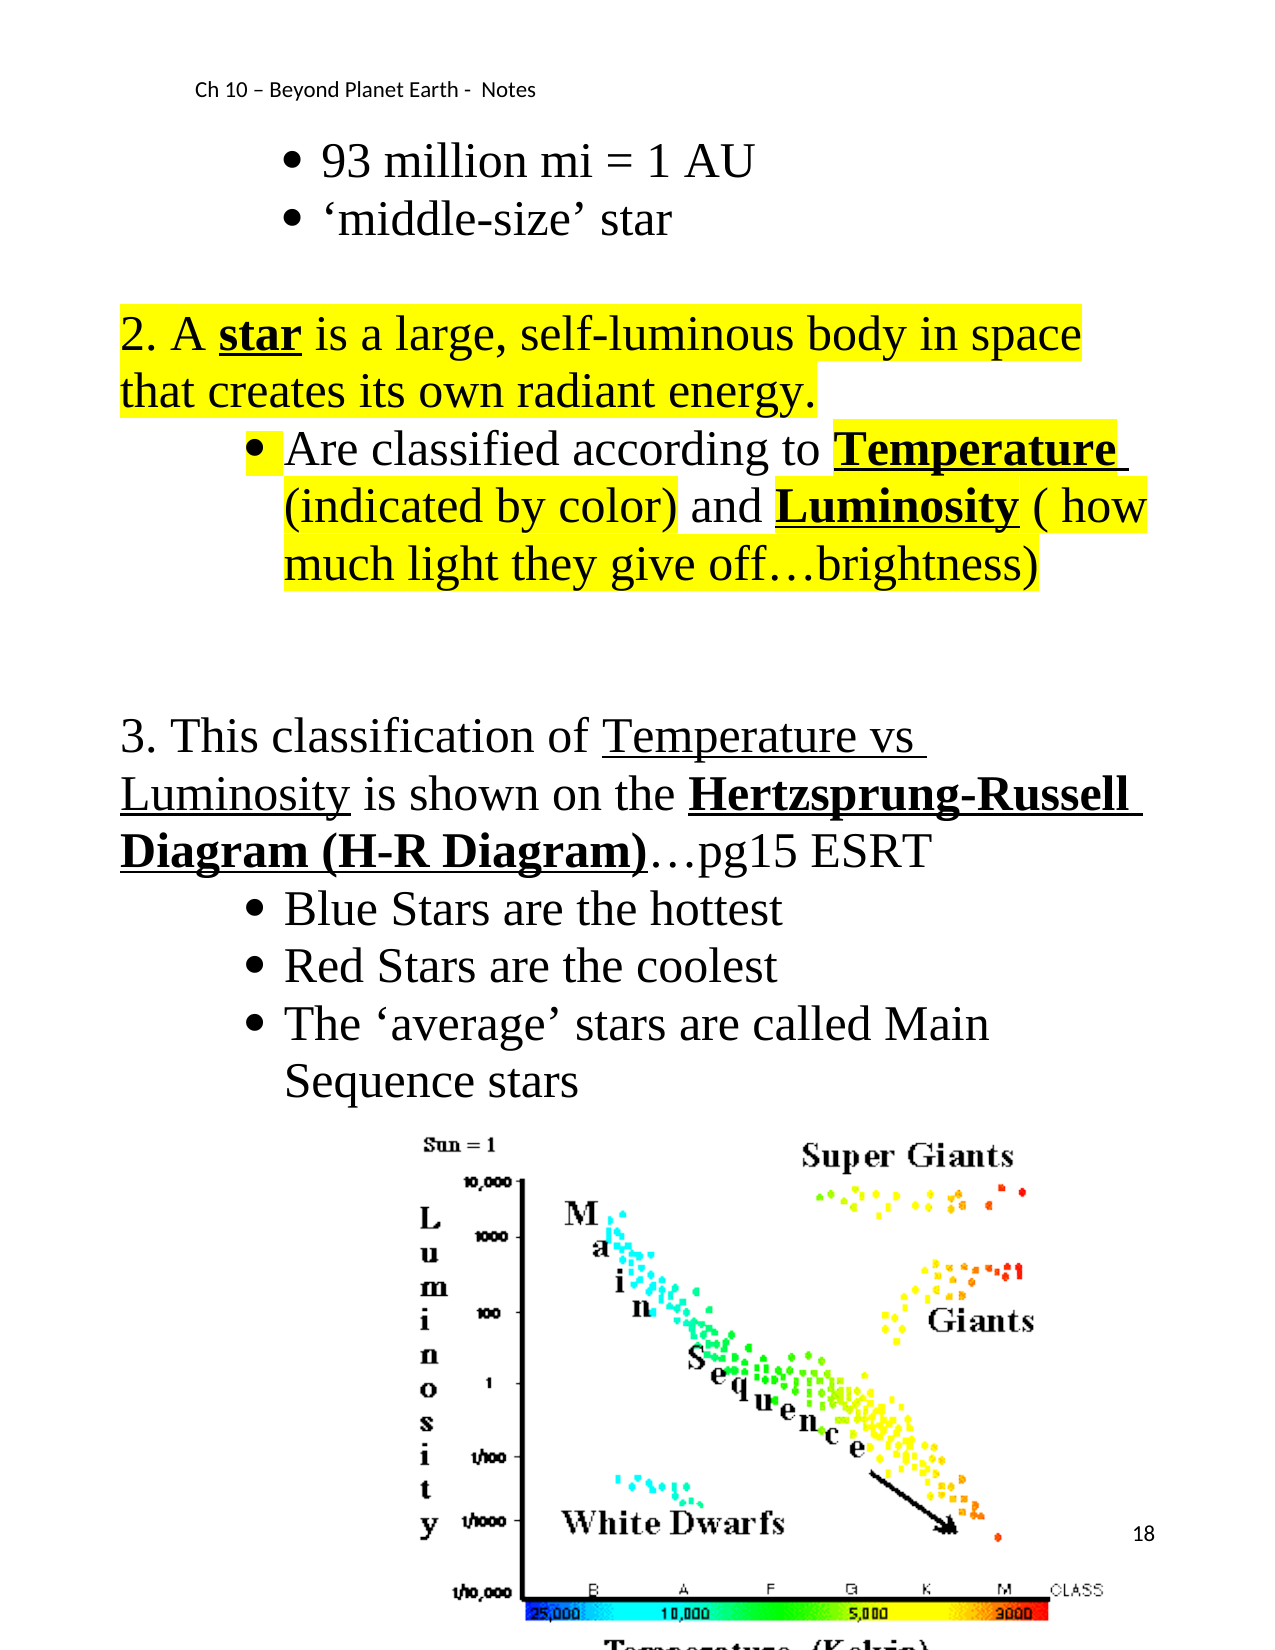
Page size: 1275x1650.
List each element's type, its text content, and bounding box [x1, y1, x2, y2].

list Red Stars are the coolest [246, 936, 1155, 993]
list 93 million mi = 1 AU [283, 131, 1155, 188]
text 3. This classification of Temperature vs Luminosity is shown on the Hertzsprung-Russell Diagram (H-R Diagram)…pg15 ESRT [120, 706, 1155, 878]
picture [413, 1115, 1141, 1650]
text 2. A star is a large, self-luminous body in space that creates its own radiant energy. [120, 303, 1155, 418]
list ‘middle-size’ star [283, 188, 1155, 246]
list Blue Stars are the hottest [246, 878, 1155, 936]
list Are classified according to Temperature (indicated by color) and Luminosity ( how much light they give off…brightness) [246, 418, 1155, 591]
list The ‘average’ stars are called Main Sequence stars [246, 993, 1155, 1108]
